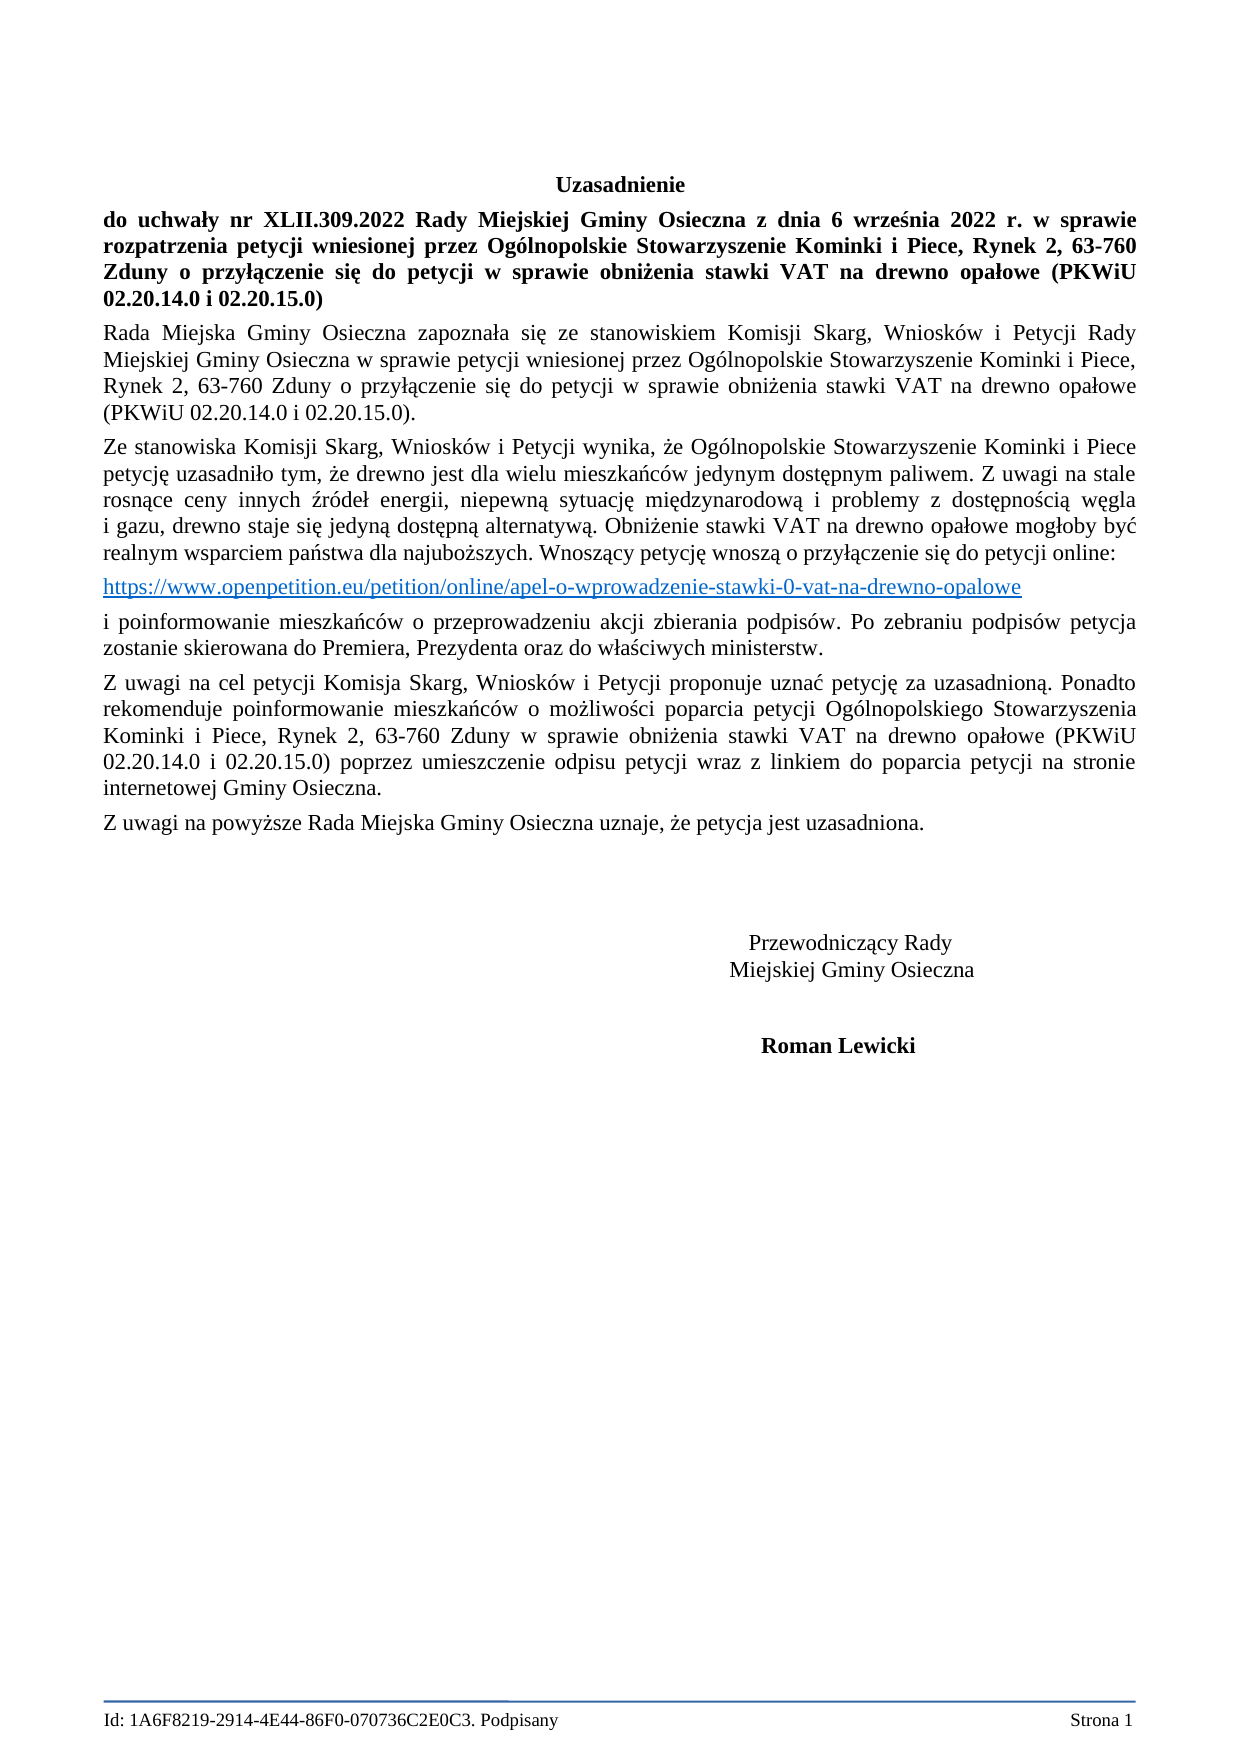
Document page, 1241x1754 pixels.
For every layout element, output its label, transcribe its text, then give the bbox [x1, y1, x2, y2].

text Roman Lewicki [103, 1032, 916, 1058]
text Z uwagi na cel petycji Komisja Skarg, Wniosków i Petycji proponuje uznać petycję za uzasadnioną. Ponadto rekomenduje poinformowanie mieszkańców o możliwości poparcia petycji Ogólnopolskiego Stowarzyszenia Kominki i Piece, Rynek 2, 63-760 Zduny w sprawie obniżenia stawki VAT na drewno opałowe (PKWiU 02.20.14.0 i 02.20.15.0) poprzez umieszczenie odpisu petycji wraz z linkiem do poparcia petycji na stronie internetowej Gminy Osieczna. [103, 669, 1138, 801]
text i poinformowanie mieszkańców o przeprowadzeniu akcji zbierania podpisów. Po zebraniu podpisów petycja zostanie skierowana do Premiera, Prezydenta oraz do właściwych ministerstw. [103, 608, 1138, 661]
text Uzasadnienie [103, 171, 1138, 197]
text Rada Miejska Gminy Osieczna zapoznała się ze stanowiskiem Komisji Skarg, Wniosków i Petycji Rady Miejskiej Gminy Osieczna w sprawie petycji wniesionej przez Ogólnopolskie Stowarzyszenie Kominki i Piece, Rynek 2, 63-760 Zduny o przyłączenie się do petycji w sprawie obniżenia stawki VAT na drewno opałowe (PKWiU 02.20.14.0 i 02.20.15.0). [103, 319, 1138, 425]
text Przewodniczący Rady [103, 929, 952, 956]
text Ze stanowiska Komisji Skarg, Wniosków i Petycji wynika, że Ogólnopolskie Stowarzyszenie Kominki i Piece petycję uzasadniło tym, że drewno jest dla wielu mieszkańców jedynym dostępnym paliwem. Z uwagi na stale rosnące ceny innych źródeł energii, niepewną sytuację międzynarodową i problemy z dostępnością węgla i gazu, drewno staje się jedyną dostępną alternatywą. Obniżenie stawki VAT na drewno opałowe mogłoby być realnym wsparciem państwa dla najuboższych. Wnoszący petycję wnoszą o przyłączenie się do petycji online: [103, 433, 1138, 565]
text Z uwagi na powyższe Rada Miejska Gminy Osieczna uznaje, że petycja jest uzasadniona. [103, 809, 1138, 836]
text do uchwały nr XLII.309.2022 Rady Miejskiej Gminy Osieczna z dnia 6 września 2022 r. w sprawie rozpatrzenia petycji wniesionej przez Ogólnopolskie Stowarzyszenie Kominki i Piece, Rynek 2, 63-760 Zduny o przyłączenie się do petycji w sprawie obniżenia stawki VAT na drewno opałowe (PKWiU 02.20.14.0 i 02.20.15.0) [103, 206, 1138, 311]
text Miejskiej Gminy Osieczna [103, 956, 975, 982]
text https://www.openpetition.eu/petition/online/apel-o-wprowadzenie-stawki-0-vat-na-drewno-opalowe [103, 573, 1138, 600]
